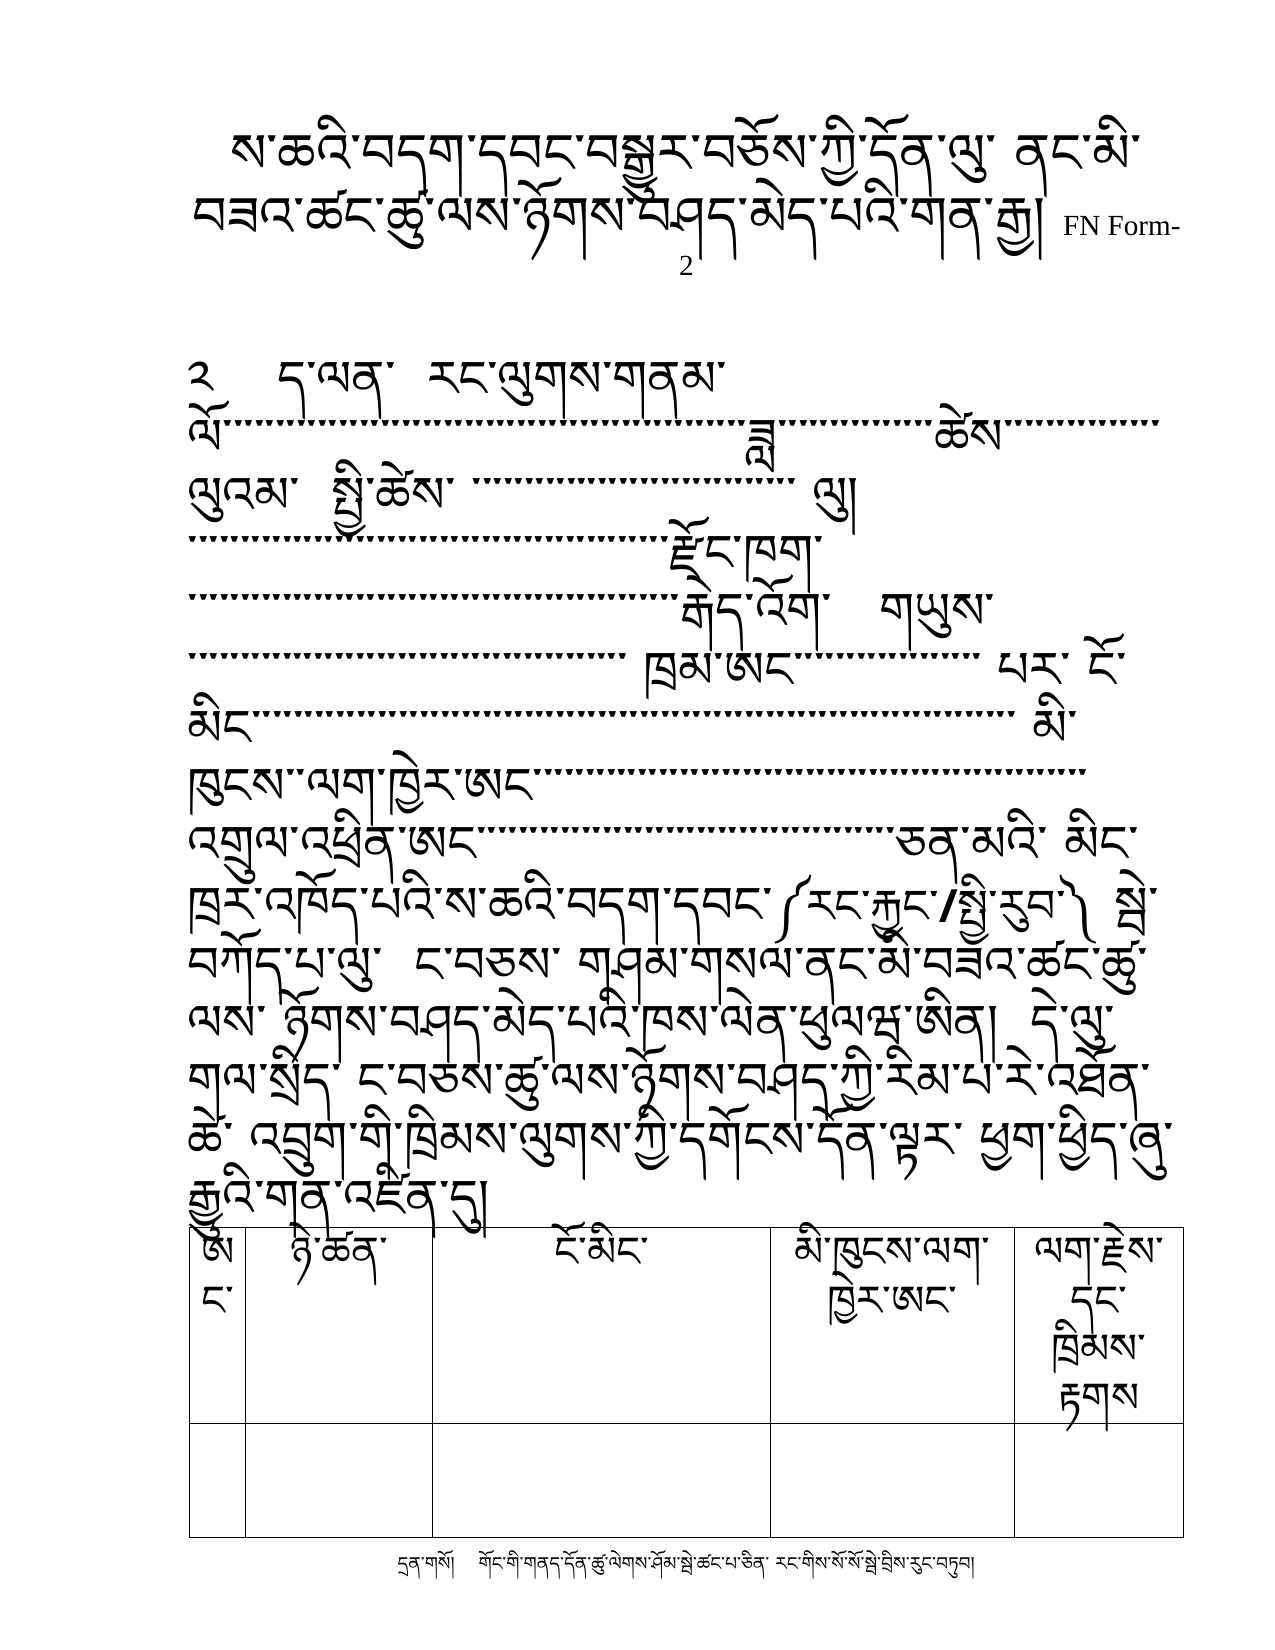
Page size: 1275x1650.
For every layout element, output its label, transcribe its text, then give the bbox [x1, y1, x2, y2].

table_header ངོ་མིང་ [433, 1228, 770, 1422]
text ༢ ད་ལན་ རང་ལུགས་གནམ་ལོ་་་་་་་་་་་་་་་་་་་་་་་་་་་་་་་་་་་་་་་་་་་་་་་་་་ཟླ་་་་་་་་་་་་་་་ཚེས་་་་་་་་་་་་་་་ ལུའམ་ སྤྱི་ཚེས་ ་་་་་་་་་་་་་་་་་་་་་་་་་་་་་་་ ལུ། ་་་་་་་་་་་་་་་་་་་་་་་་་་་་་་་་་་་་་་་་་་་་་་རྫོང་ཁག་ ་་་་་་་་་་་་་་་་་་་་་་་་་་་་་་་་་་་་་་་་་་་་་་་རྒེད་འོག་ གཡུས་ ་་་་་་་་་་་་་་་་་་་་་་་་་་་་་་་་་་་་་་་་་་ ཁྲམ་ཨང་་་་་་་་་་་་་་་་་་ པར་ ངོ་མིང་་་་་་་་་་་་་་་་་་་་་་་་་་་་་་་་་་་་་་་་་་་་་་་་་་་་་་་་་་་་་་་་་་་་་་་་་ མི་ཁུངས་་ལག་ཁྱེར་ཨང་་་་་་་་་་་་་་་་་་་་་་་་་་་་་་་་་་་་་་་་་་་་་་་་་་་་་ འགྲུལ་འཕྲིན་ཨང་་་་་་་་་་་་་་་་་་་་་་་་་་་་་་་་་་་་་་་་ཅན་མའི་ མིང་ཁྲར་འཁོད་པའི་ས་ཆའི་བདག་དབང་༼རང་རྐྱང་/སྤྱི་རུབ་༽ སྦེ་བཀོད་པ་ལུ་ ང་བཅས་ གཤམ་གསལ་ནང་མི་བཟའ་ཚང་ཚུ་ལས་ ཉོགས་བཤད་མེད་པའི་ཁས་ལེན་ཕུལཝ་ཨིན། དེ་ལུ་ གལ་སྲིད་ ང་བཅས་ཚུ་ལས་ཉོགས་བཤད་ཀྱི་རིམ་པ་རེ་འཐོན་ཚེ་ འབྲུག་གི་ཁྲིམས་ལུགས་ཀྱི་དགོངས་དོན་ལྟར་ ཕྱག་ཕྱིད་ཞུ་རྒྱུའི་གན་འཛིན་དུ། [187, 349, 1185, 1227]
text ས་ཆའི་བདག་དབང་བསྒྱུར་བཅོས་ཀྱི་དོན་ལུ་ ནང་མི་བཟའ་ཚང་ཚུ་ལས་ཉོགས་བཤད་མེད་པའི་གན་རྒྱ། FN Form-2 [187, 122, 1185, 281]
table_header ཨང་ [190, 1228, 245, 1422]
table_header ལག་རྗེས་དང་ ཁྲིམས་རྟགས [1015, 1228, 1183, 1422]
table_cell [1015, 1424, 1183, 1537]
table_cell [246, 1424, 432, 1537]
table_header ཉེ་ཚན་ [246, 1228, 432, 1422]
table_cell [771, 1424, 1014, 1537]
table_header མི་ཁུངས་ལག་ཁྱེར་ཨང་ [771, 1228, 1014, 1422]
table_cell [433, 1424, 770, 1537]
table_cell [190, 1424, 245, 1537]
